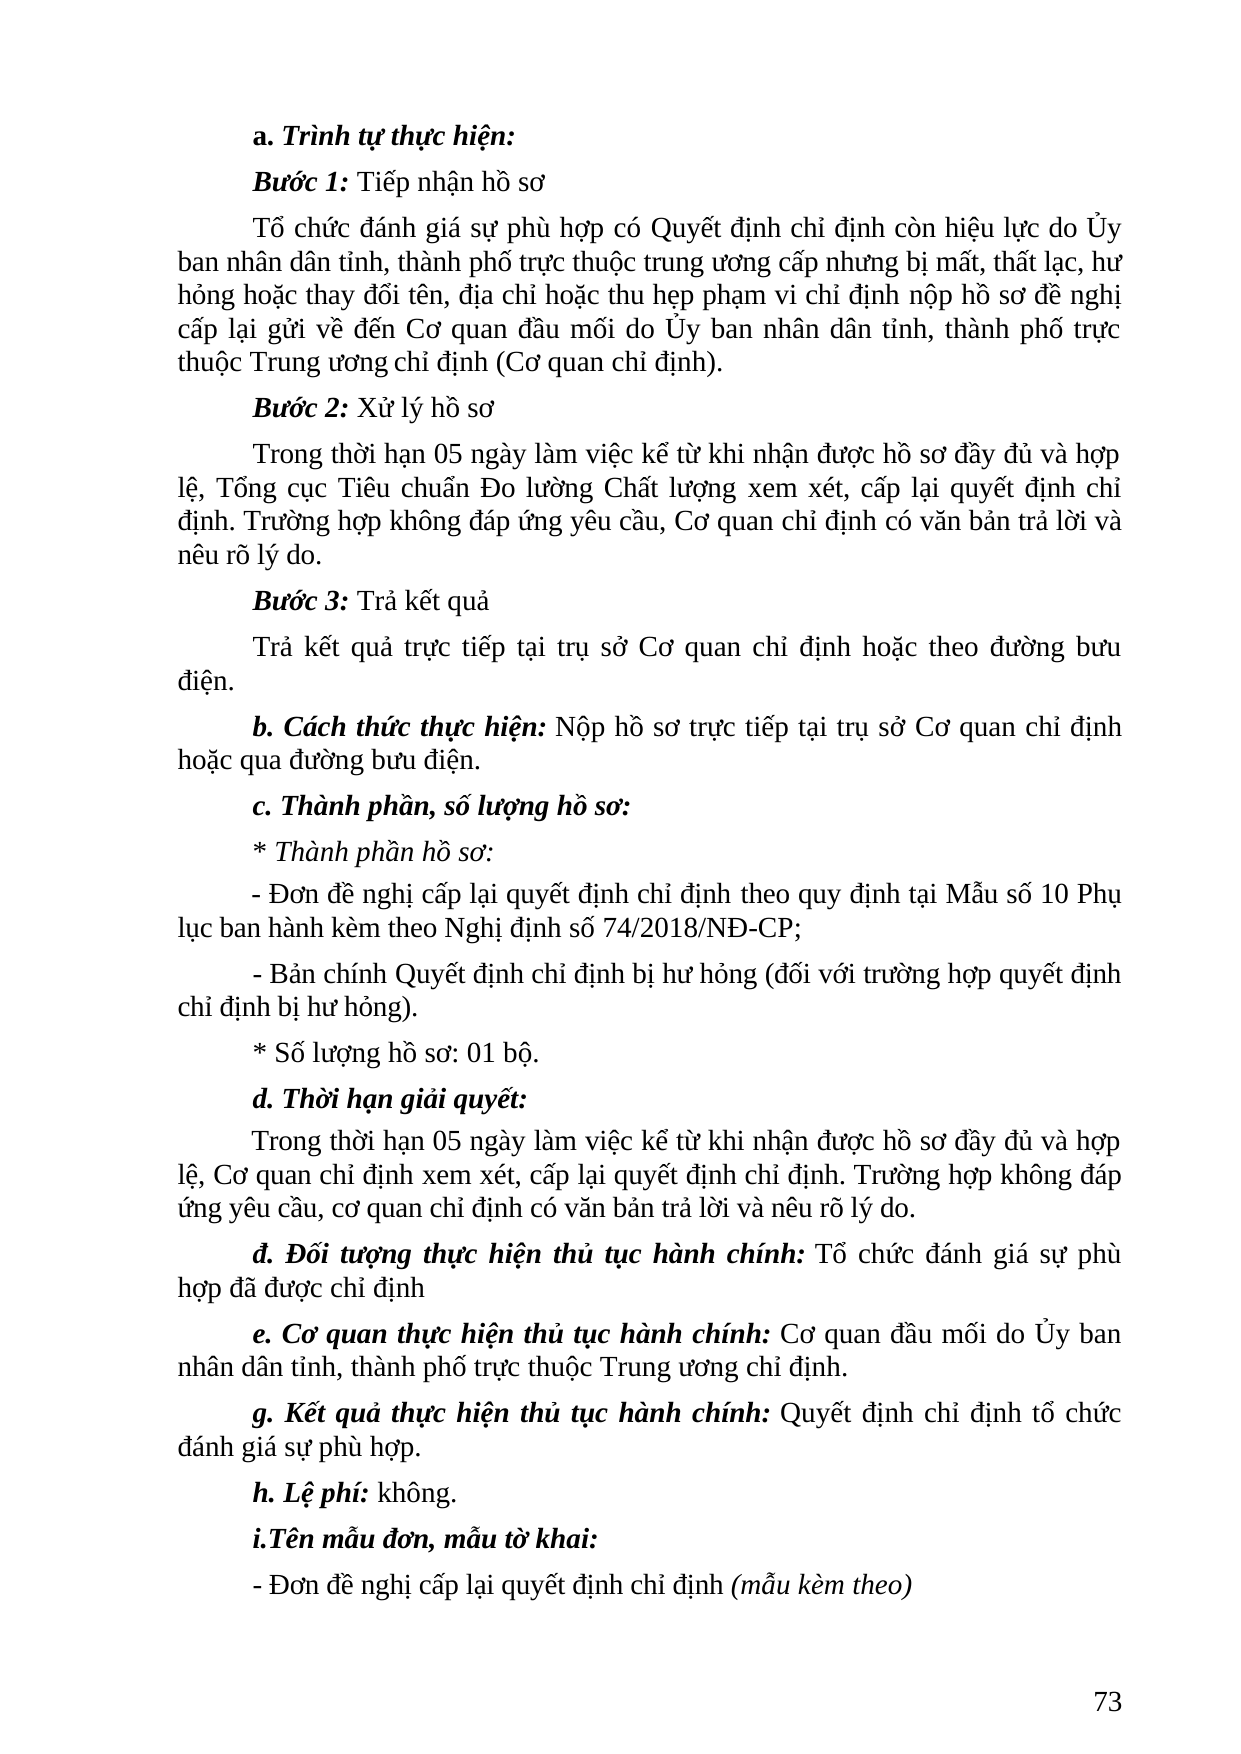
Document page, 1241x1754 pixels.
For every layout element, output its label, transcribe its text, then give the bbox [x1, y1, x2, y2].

text - Đơn đề nghị cấp lại quyết định chỉ định theo quy định tại Mẫu số 10 Phụ lục ban hành kèm theo Nghị định số 74/2018/NĐ-CP; [177, 876, 1122, 943]
text Bước 2: Xử lý hồ sơ [177, 390, 1122, 424]
text Bước 3: Trả kết quả [177, 583, 1122, 617]
text h. Lệ phí: không. [177, 1475, 1122, 1509]
text a. Trình tự thực hiện: [177, 118, 1122, 152]
text Bước 1: Tiếp nhận hồ sơ [177, 164, 1122, 198]
text i.Tên mẫu đơn, mẫu tờ khai: [177, 1521, 1122, 1555]
text b. Cách thức thực hiện: Nộp hồ sơ trực tiếp tại trụ sở Cơ quan chỉ định hoặc qua đường bưu điện. [177, 709, 1122, 776]
text d. Thời hạn giải quyết: [177, 1081, 1122, 1115]
text Trong thời hạn 05 ngày làm việc kể từ khi nhận được hồ sơ đầy đủ và hợp lệ, Tổng cục Tiêu chuẩn Đo lường Chất lượng xem xét, cấp lại quyết định chỉ định. Trường hợp không đáp ứng yêu cầu, Cơ quan chỉ định có văn bản trả lời và nêu rõ lý do. [177, 436, 1122, 571]
text - Bản chính Quyết định chỉ định bị hư hỏng (đối với trường hợp quyết định chỉ định bị hư hỏng). [177, 956, 1122, 1023]
text đ. Đối tượng thực hiện thủ tục hành chính: Tổ chức đánh giá sự phù hợp đã được chỉ định [177, 1236, 1122, 1303]
text Trả kết quả trực tiếp tại trụ sở Cơ quan chỉ định hoặc theo đường bưu điện. [177, 629, 1122, 696]
text - Đơn đề nghị cấp lại quyết định chỉ định (mẫu kèm theo) [177, 1567, 1122, 1601]
text * Số lượng hồ sơ: 01 bộ. [177, 1035, 1122, 1069]
text g. Kết quả thực hiện thủ tục hành chính: Quyết định chỉ định tổ chức đánh giá sự phù hợp. [177, 1396, 1122, 1463]
text c. Thành phần, số lượng hồ sơ: [177, 788, 1122, 822]
text Tổ chức đánh giá sự phù hợp có Quyết định chỉ định còn hiệu lực do Ủy ban nhân dân tỉnh, thành phố trực thuộc trung ương cấp nhưng bị mất, thất lạc, hư hỏng hoặc thay đổi tên, địa chỉ hoặc thu hẹp phạm vi chỉ định nộp hồ sơ đề nghị cấp lại gửi về đến Cơ quan đầu mối do Ủy ban nhân dân tỉnh, thành phố trực thuộc Trung ương chỉ định (Cơ quan chỉ định). [177, 210, 1122, 378]
text e. Cơ quan thực hiện thủ tục hành chính: Cơ quan đầu mối do Ủy ban nhân dân tỉnh, thành phố trực thuộc Trung ương chỉ định. [177, 1316, 1122, 1383]
text Trong thời hạn 05 ngày làm việc kể từ khi nhận được hồ sơ đầy đủ và hợp lệ, Cơ quan chỉ định xem xét, cấp lại quyết định chỉ định. Trường hợp không đáp ứng yêu cầu, cơ quan chỉ định có văn bản trả lời và nêu rõ lý do. [177, 1123, 1122, 1224]
text * Thành phần hồ sơ: [177, 834, 1122, 868]
